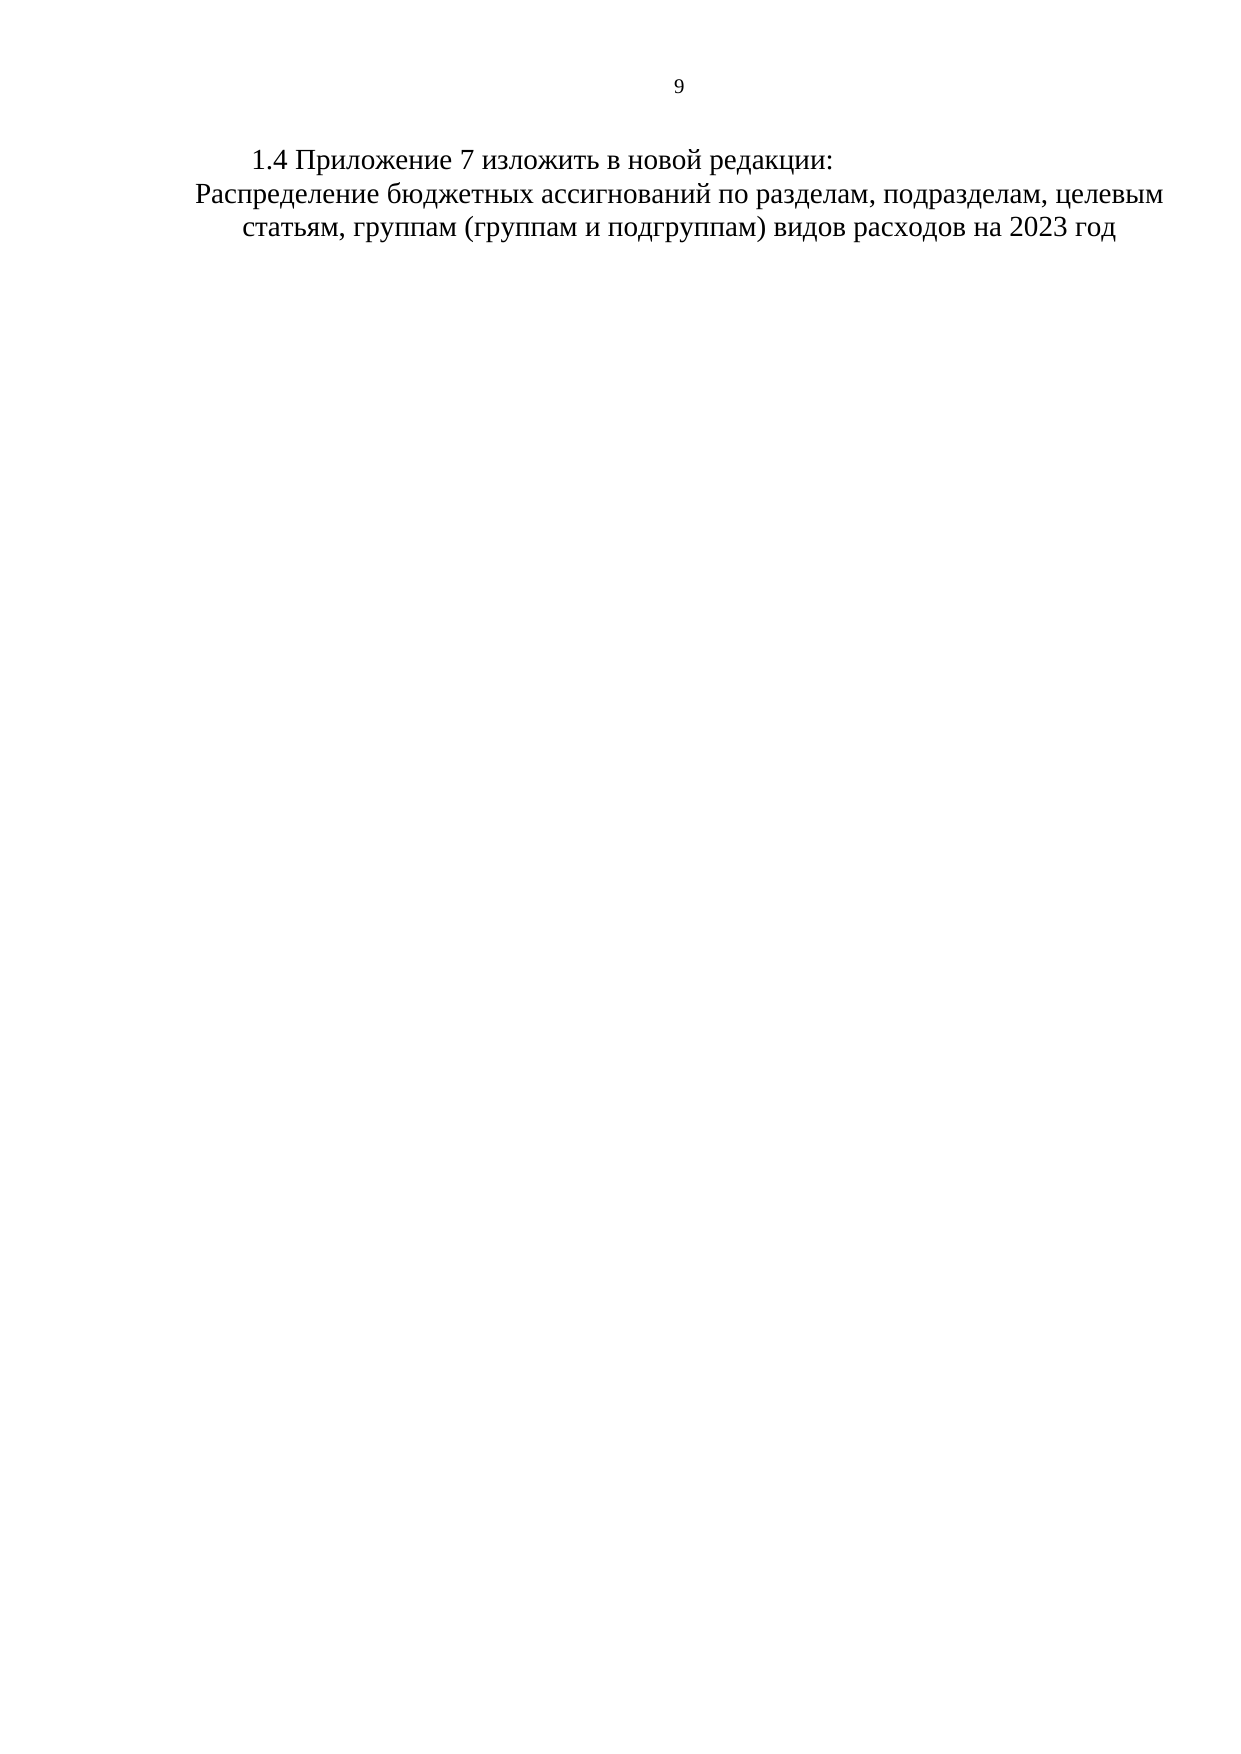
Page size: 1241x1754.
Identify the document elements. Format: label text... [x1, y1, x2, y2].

text 1.4 Приложение 7 изложить в новой редакции: [177, 142, 1185, 176]
text Распределение бюджетных ассигнований по разделам, подразделам, целевым статьям, группам (группам и подгруппам) видов расходов на 2023 год [177, 176, 1181, 243]
